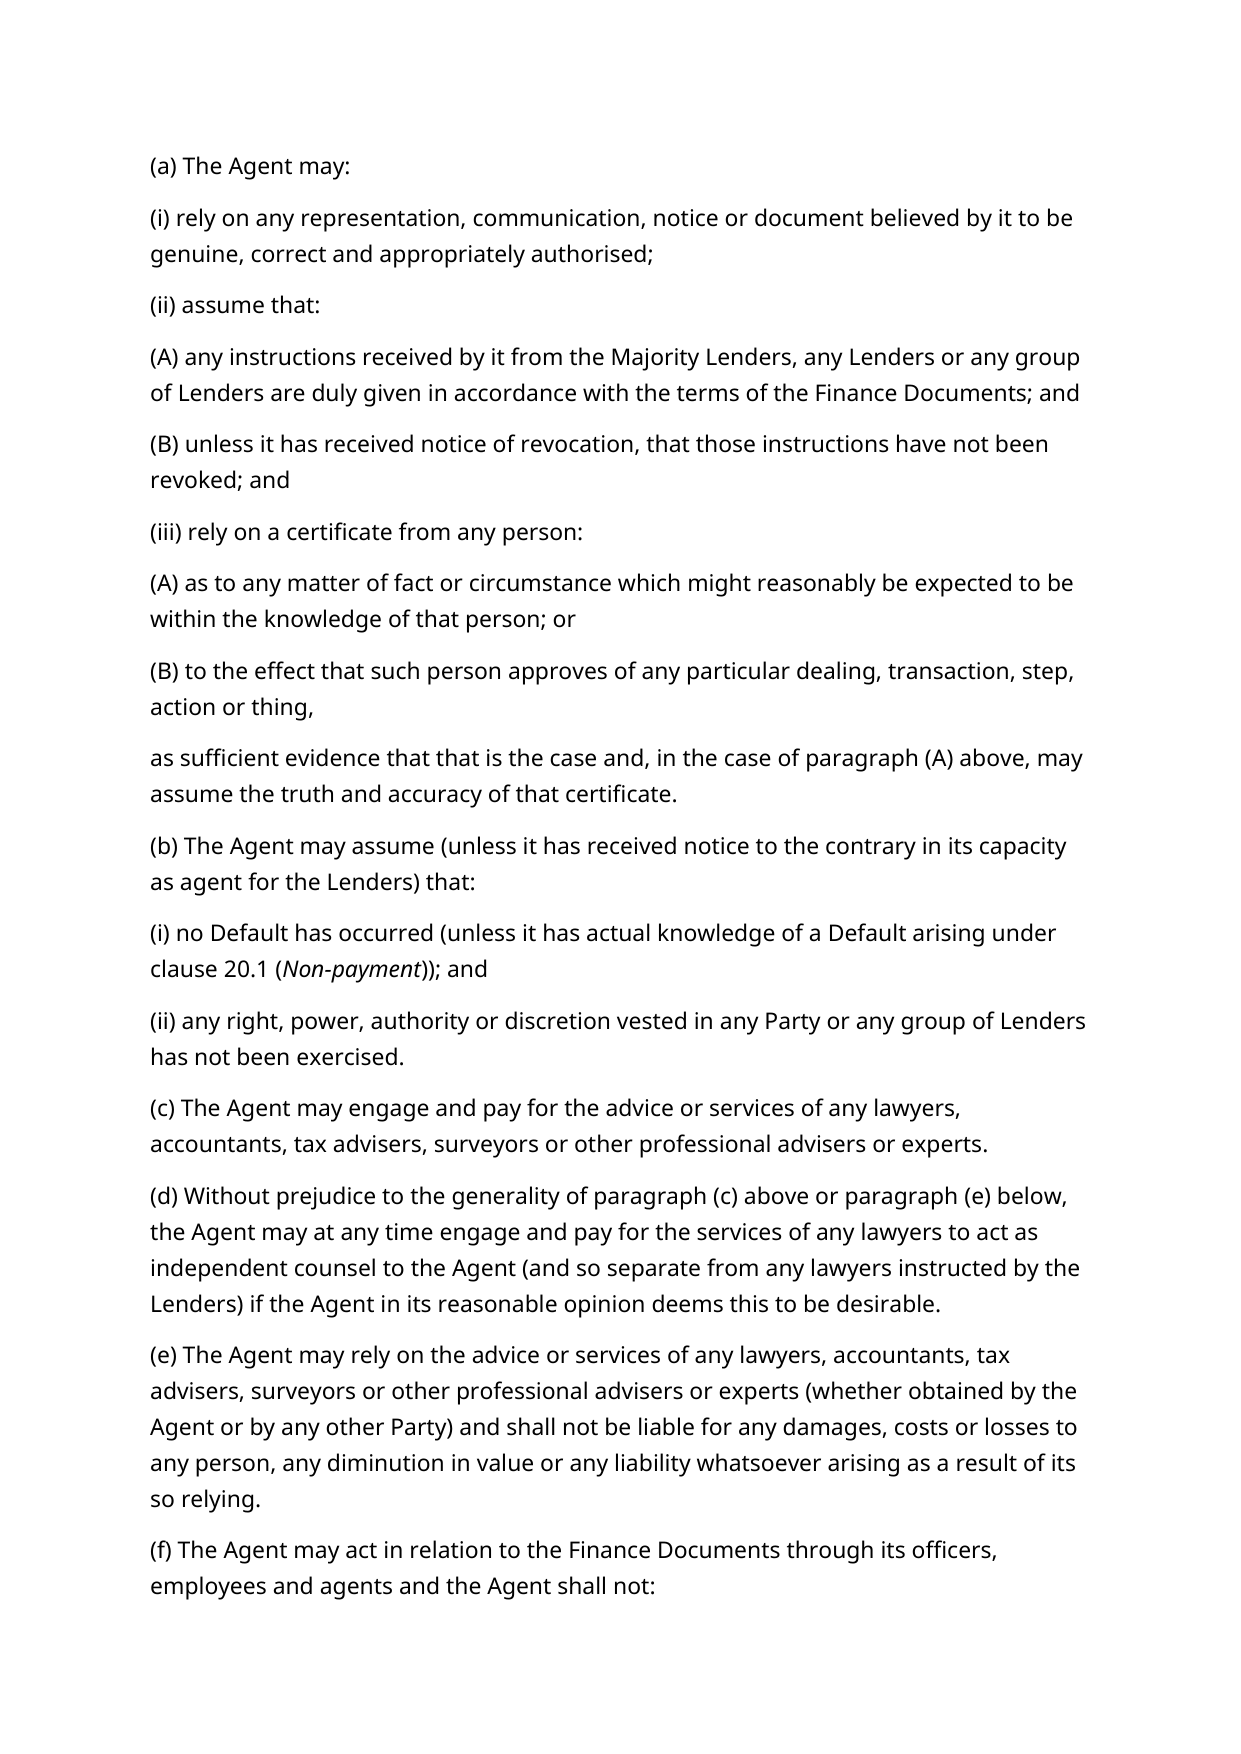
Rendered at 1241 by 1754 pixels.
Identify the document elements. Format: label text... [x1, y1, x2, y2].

text (b) The Agent may assume (unless it has received notice to the contrary in its capacity as agent for the Lenders) that: [150, 830, 1090, 897]
text (ii) assume that: [150, 289, 1090, 320]
text (c) The Agent may engage and pay for the advice or services of any lawyers, accountants, tax advisers, surveyors or other professional advisers or experts. [150, 1092, 1090, 1159]
text (f) The Agent may act in relation to the Finance Documents through its officers, employees and agents and the Agent shall not: [150, 1534, 1090, 1602]
text (i) rely on any representation, communication, notice or document believed by it to be genuine, correct and appropriately authorised; [150, 202, 1090, 269]
text (A) as to any matter of fact or circumstance which might reasonably be expected to be within the knowledge of that person; or [150, 567, 1090, 634]
text (e) The Agent may rely on the advice or services of any lawyers, accountants, tax advisers, surveyors or other professional advisers or experts (whether obtained by the Agent or by any other Party) and shall not be liable for any damages, costs or losses to any person, any diminution in value or any liability whatsoever arising as a result of its so relying. [150, 1339, 1090, 1514]
text (a) The Agent may: [150, 150, 1090, 181]
text (d) Without prejudice to the generality of paragraph (c) above or paragraph (e) below, the Agent may at any time engage and pay for the services of any lawyers to act as independent counsel to the Agent (and so separate from any lawyers instructed by the Lenders) if the Agent in its reasonable opinion deems this to be desirable. [150, 1180, 1090, 1319]
text (B) to the effect that such person approves of any particular dealing, transaction, step, action or thing, [150, 655, 1090, 722]
text (A) any instructions received by it from the Majority Lenders, any Lenders or any group of Lenders are duly given in accordance with the terms of the Finance Documents; and [150, 341, 1090, 408]
text (iii) rely on a certificate from any person: [150, 516, 1090, 547]
text (i) no Default has occurred (unless it has actual knowledge of a Default arising under clause 20.1 (Non-payment)); and [150, 917, 1090, 984]
text as sufficient evidence that that is the case and, in the case of paragraph (A) above, may assume the truth and accuracy of that certificate. [150, 742, 1090, 809]
text (ii) any right, power, authority or discretion vested in any Party or any group of Lenders has not been exercised. [150, 1005, 1090, 1072]
text (B) unless it has received notice of revocation, that those instructions have not been revoked; and [150, 428, 1090, 495]
